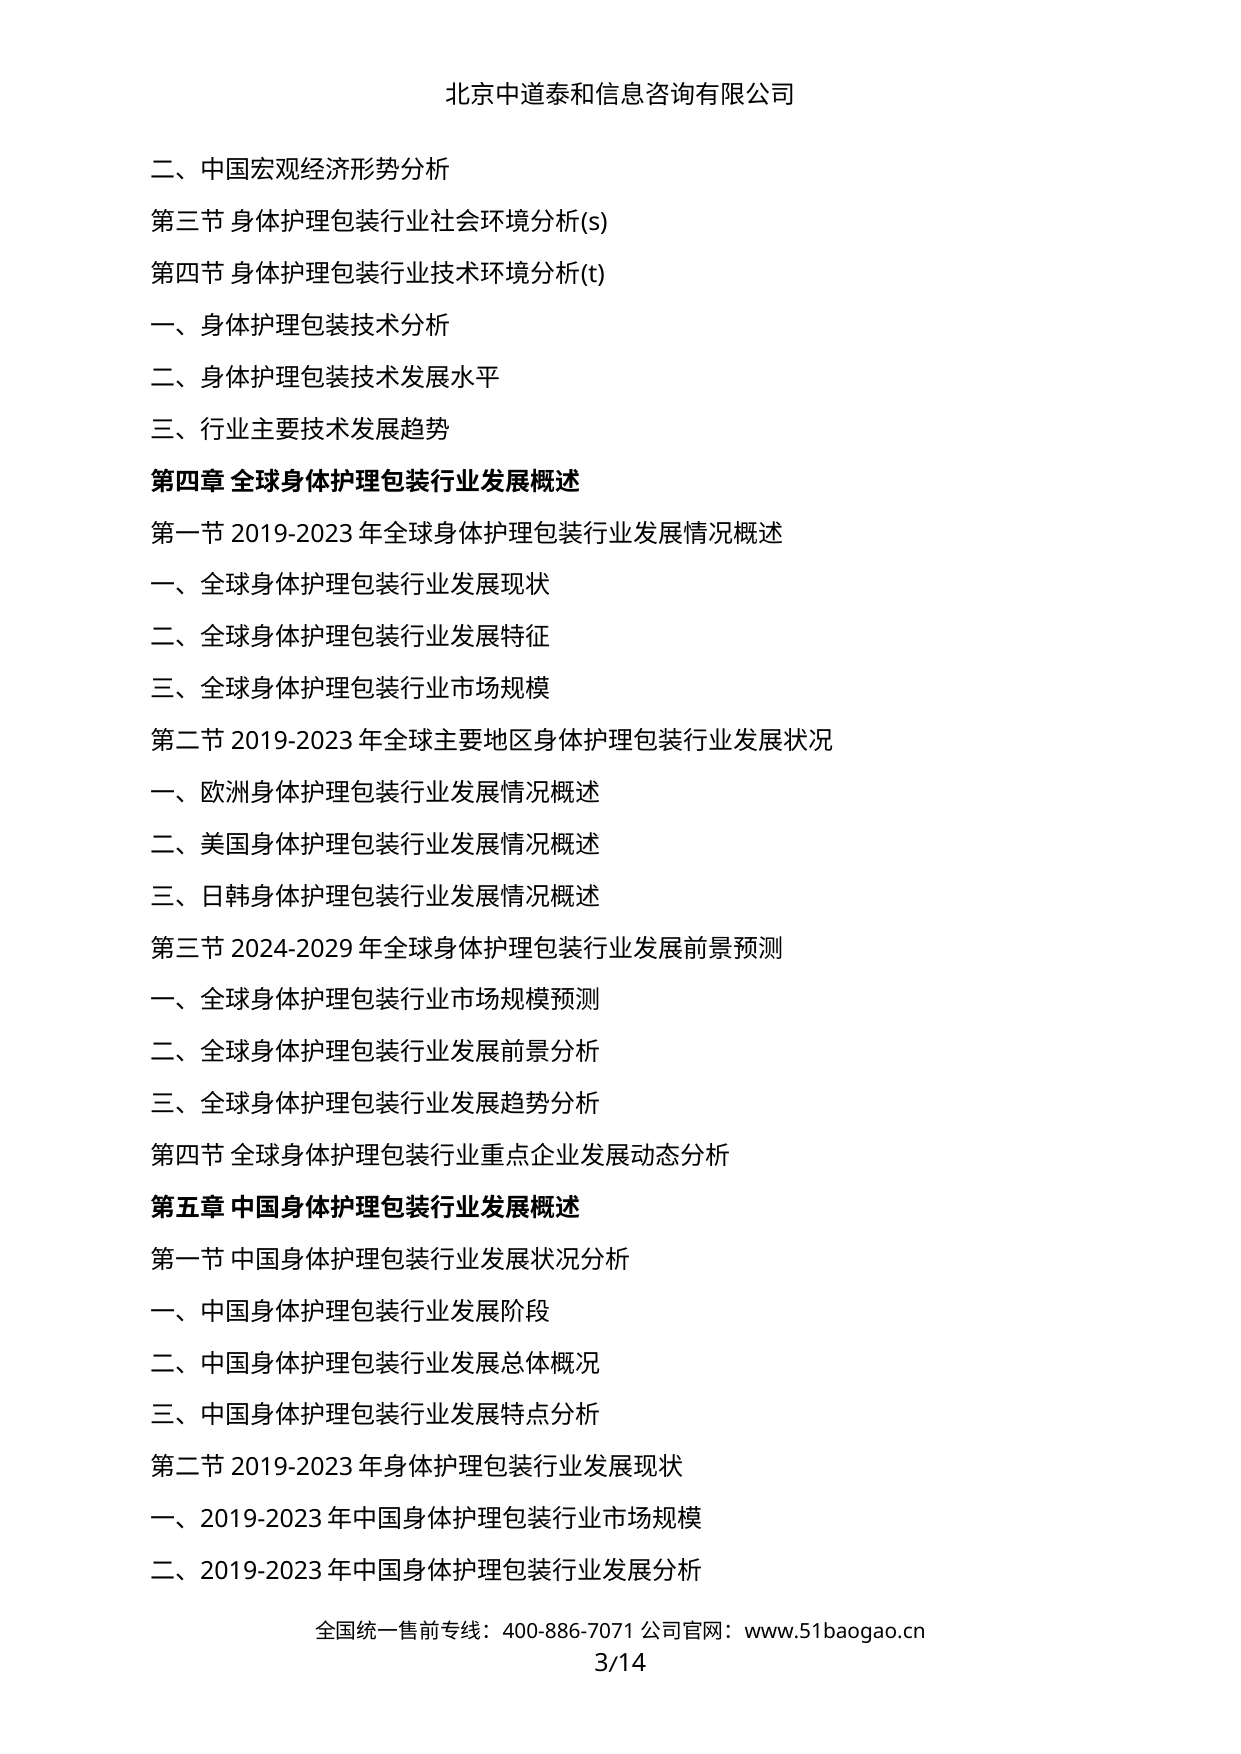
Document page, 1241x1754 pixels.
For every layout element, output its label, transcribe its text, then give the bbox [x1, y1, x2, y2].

text 二、全球身体护理包装行业发展特征 [150, 617, 1090, 653]
text 三、中国身体护理包装行业发展特点分析 [150, 1395, 1090, 1431]
text 二、中国身体护理包装行业发展总体概况 [150, 1343, 1090, 1379]
text 第五章 中国身体护理包装行业发展概述 [150, 1187, 1090, 1224]
text 二、全球身体护理包装行业发展前景分析 [150, 1032, 1090, 1068]
text 第四节 全球身体护理包装行业重点企业发展动态分析 [150, 1136, 1090, 1172]
text 二、身体护理包装技术发展水平 [150, 357, 1090, 394]
text 第四章 全球身体护理包装行业发展概述 [150, 461, 1090, 497]
text 第二节 2019-2023年全球主要地区身体护理包装行业发展状况 [150, 721, 1090, 757]
text 三、全球身体护理包装行业发展趋势分析 [150, 1084, 1090, 1120]
text 二、中国宏观经济形势分析 [150, 150, 1090, 186]
text 第四节 身体护理包装行业技术环境分析(t) [150, 254, 1090, 290]
text 一、2019-2023年中国身体护理包装行业市场规模 [150, 1499, 1090, 1535]
text 三、日韩身体护理包装行业发展情况概述 [150, 876, 1090, 912]
text 一、全球身体护理包装行业发展现状 [150, 565, 1090, 601]
text 第二节 2019-2023年身体护理包装行业发展现状 [150, 1447, 1090, 1483]
text 第三节 2024-2029年全球身体护理包装行业发展前景预测 [150, 928, 1090, 964]
text 一、全球身体护理包装行业市场规模预测 [150, 980, 1090, 1016]
text 第一节 2019-2023年全球身体护理包装行业发展情况概述 [150, 513, 1090, 549]
text 三、全球身体护理包装行业市场规模 [150, 669, 1090, 705]
text 三、行业主要技术发展趋势 [150, 409, 1090, 446]
text 二、2019-2023年中国身体护理包装行业发展分析 [150, 1551, 1090, 1587]
text 一、身体护理包装技术分析 [150, 306, 1090, 342]
text 二、美国身体护理包装行业发展情况概述 [150, 824, 1090, 861]
text 一、欧洲身体护理包装行业发展情况概述 [150, 772, 1090, 809]
text 第一节 中国身体护理包装行业发展状况分析 [150, 1239, 1090, 1276]
text 一、中国身体护理包装行业发展阶段 [150, 1291, 1090, 1327]
text 第三节 身体护理包装行业社会环境分析(s) [150, 202, 1090, 238]
